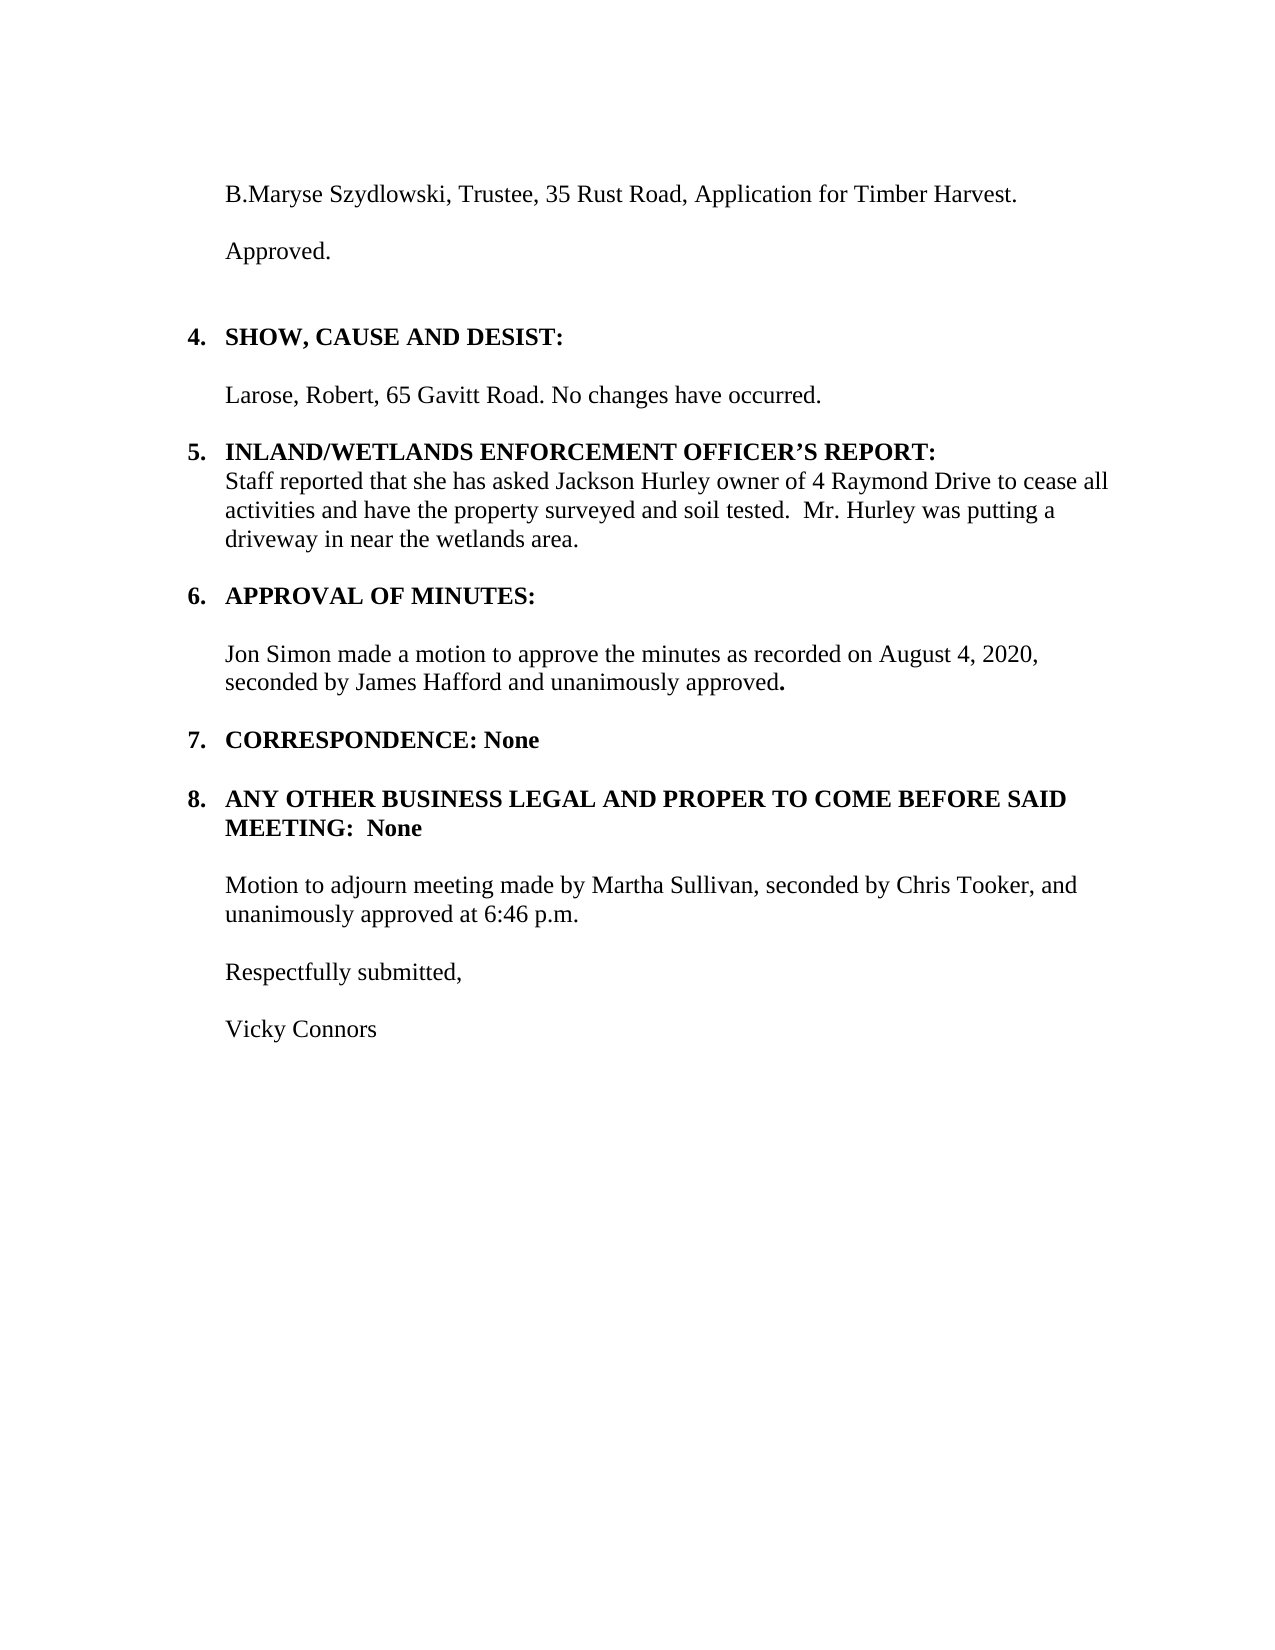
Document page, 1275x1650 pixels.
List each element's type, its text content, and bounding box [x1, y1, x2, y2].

list Staff reported that she has asked Jackson Hurley owner of 4 Raymond Drive to cease all activities and have the property surveyed and soil tested. Mr. Hurley was putting a driveway in near the wetlands area. [225, 466, 1125, 552]
list Larose, Robert, 65 Gavitt Road. No changes have occurred. [225, 380, 1125, 409]
list Jon Simon made a motion to approve the minutes as recorded on August 4, 2020, seconded by James Hafford and unanimously approved. [225, 639, 1125, 696]
list APPROVAL OF MINUTES: [187, 581, 1125, 610]
list Vicky Connors [225, 1014, 1125, 1043]
list CORRESPONDENCE: None [187, 725, 1125, 754]
list Motion to adjourn meeting made by Martha Sullivan, seconded by Chris Tooker, and unanimously approved at 6:46 p.m. [225, 871, 1125, 928]
list SHOW, CAUSE AND DESIST: [187, 322, 1125, 351]
list Respectfully submitted, [225, 957, 1125, 986]
list INLAND/WETLANDS ENFORCEMENT OFFICER’S REPORT: [187, 437, 1125, 466]
text Approved. [150, 236, 1125, 265]
text B.Maryse Szydlowski, Trustee, 35 Rust Road, Application for Timber Harvest. [150, 179, 1125, 207]
list ANY OTHER BUSINESS LEGAL AND PROPER TO COME BEFORE SAID MEETING: None [187, 784, 1125, 842]
